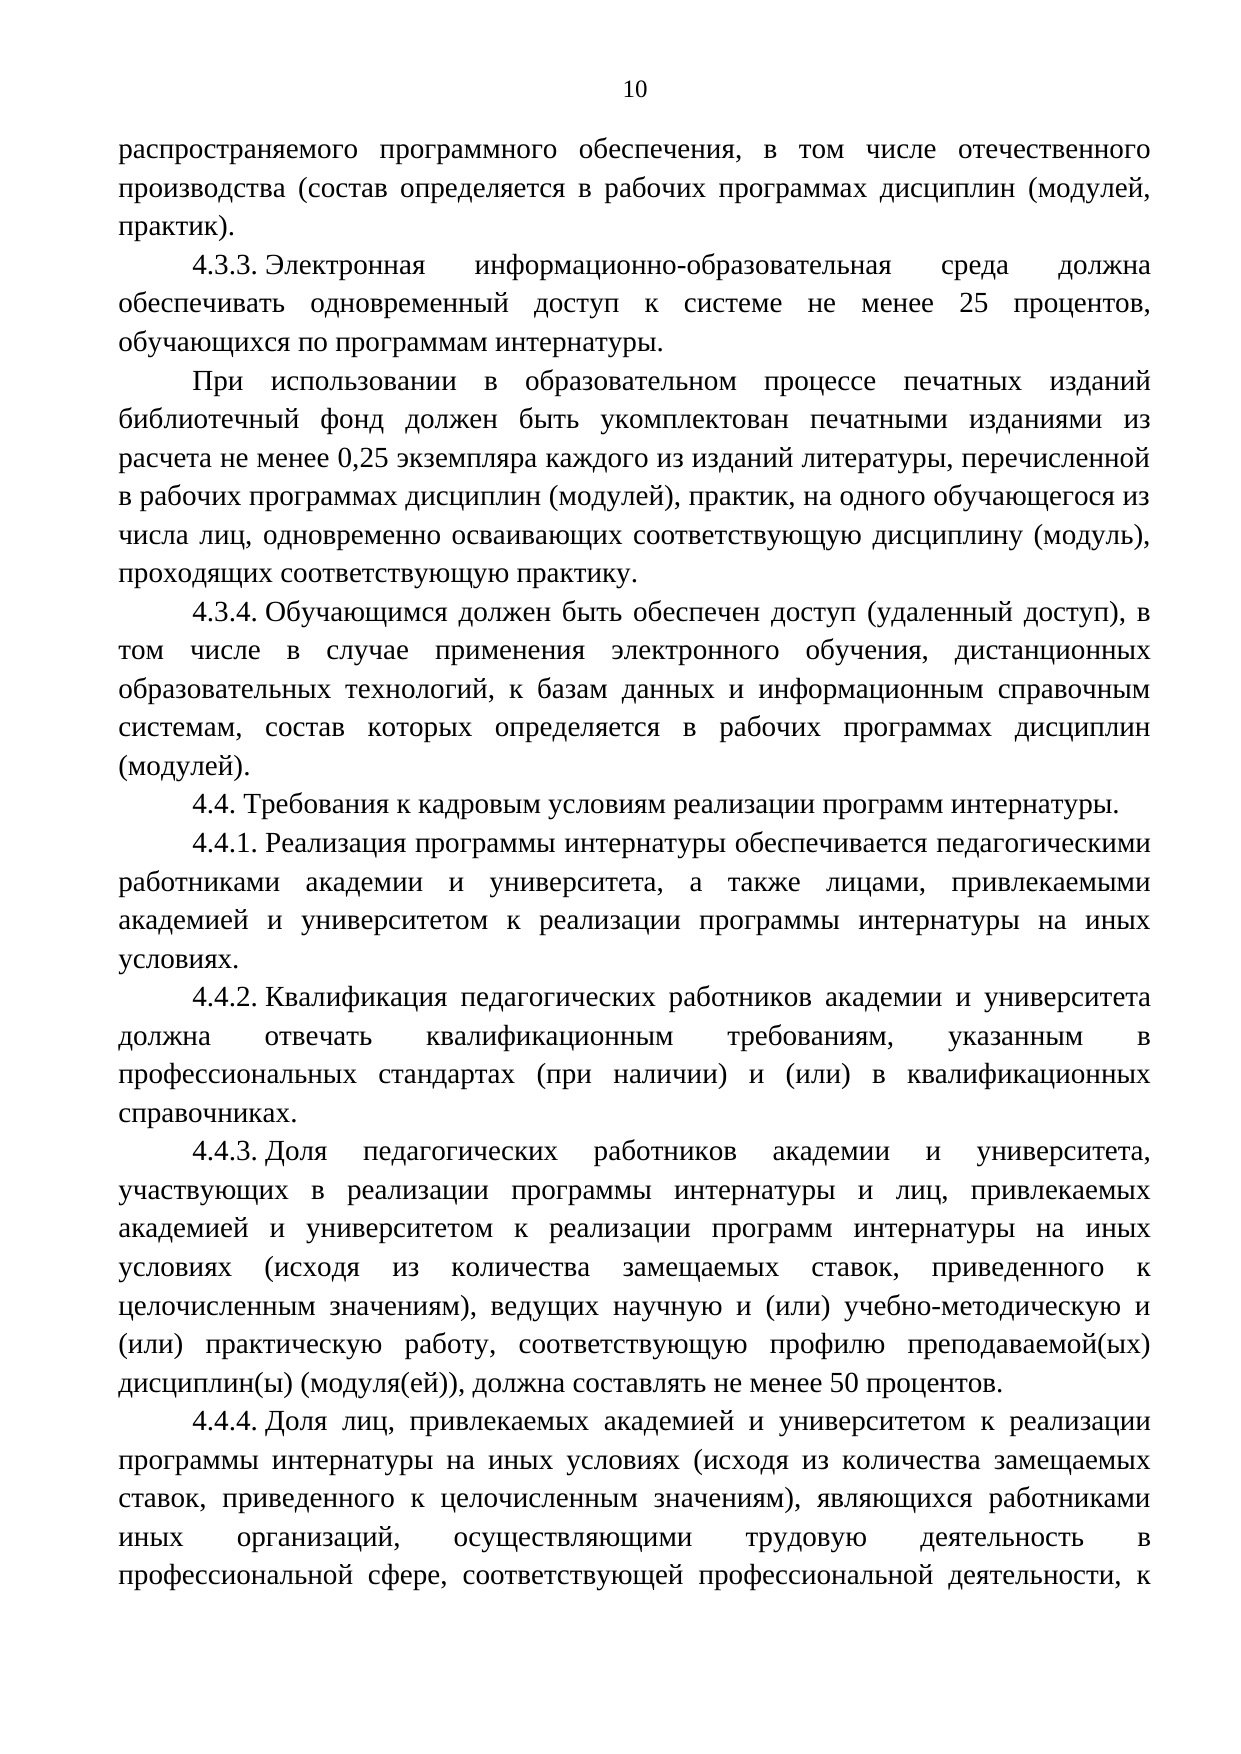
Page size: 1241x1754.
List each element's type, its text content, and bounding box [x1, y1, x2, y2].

text 4.3.4. Обучающимся должен быть обеспечен доступ (удаленный доступ), в том числе в случае применения электронного обучения, дистанционных образовательных технологий, к базам данных и информационным справочным системам, состав которых определяется в рабочих программах дисциплин (модулей). [118, 594, 1152, 782]
text 4.4.3. Доля педагогических работников академии и университета, участвующих в реализации программы интернатуры и лиц, привлекаемых академией и университетом к реализации программ интернатуры на иных условиях (исходя из количества замещаемых ставок, приведенного к целочисленным значениям), ведущих научную и (или) учебно-методическую и (или) практическую работу, соответствующую профилю преподаваемой(ых) дисциплин(ы) (модуля(ей)), должна составлять не менее 50 процентов. [118, 1133, 1152, 1398]
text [118, 1403, 1152, 1591]
text 4.4.2. Квалификация педагогических работников академии и университета должна отвечать квалификационным требованиям, указанным в профессиональных стандартах (при наличии) и (или) в квалификационных справочниках. [118, 979, 1152, 1128]
text 4.3.3. Электронная информационно-образовательная среда должна обеспечивать одновременный доступ к системе не менее 25 процентов, обучающихся по программам интернатуры. [118, 247, 1152, 358]
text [118, 131, 1152, 242]
text 4.4. Требования к кадровым условиям реализации программ интернатуры. [118, 787, 1152, 820]
text 4.4.1. Реализация программы интернатуры обеспечивается педагогическими работниками академии и университета, а также лицами, привлекаемыми академией и университетом к реализации программы интернатуры на иных условиях. [118, 825, 1152, 974]
text При использовании в образовательном процессе печатных изданий библиотечный фонд должен быть укомплектован печатными изданиями из расчета не менее 0,25 экземпляра каждого из изданий литературы, перечисленной в рабочих программах дисциплин (модулей), практик, на одного обучающегося из числа лиц, одновременно осваивающих соответствующую дисциплину (модуль), проходящих соответствующую практику. [118, 363, 1152, 589]
